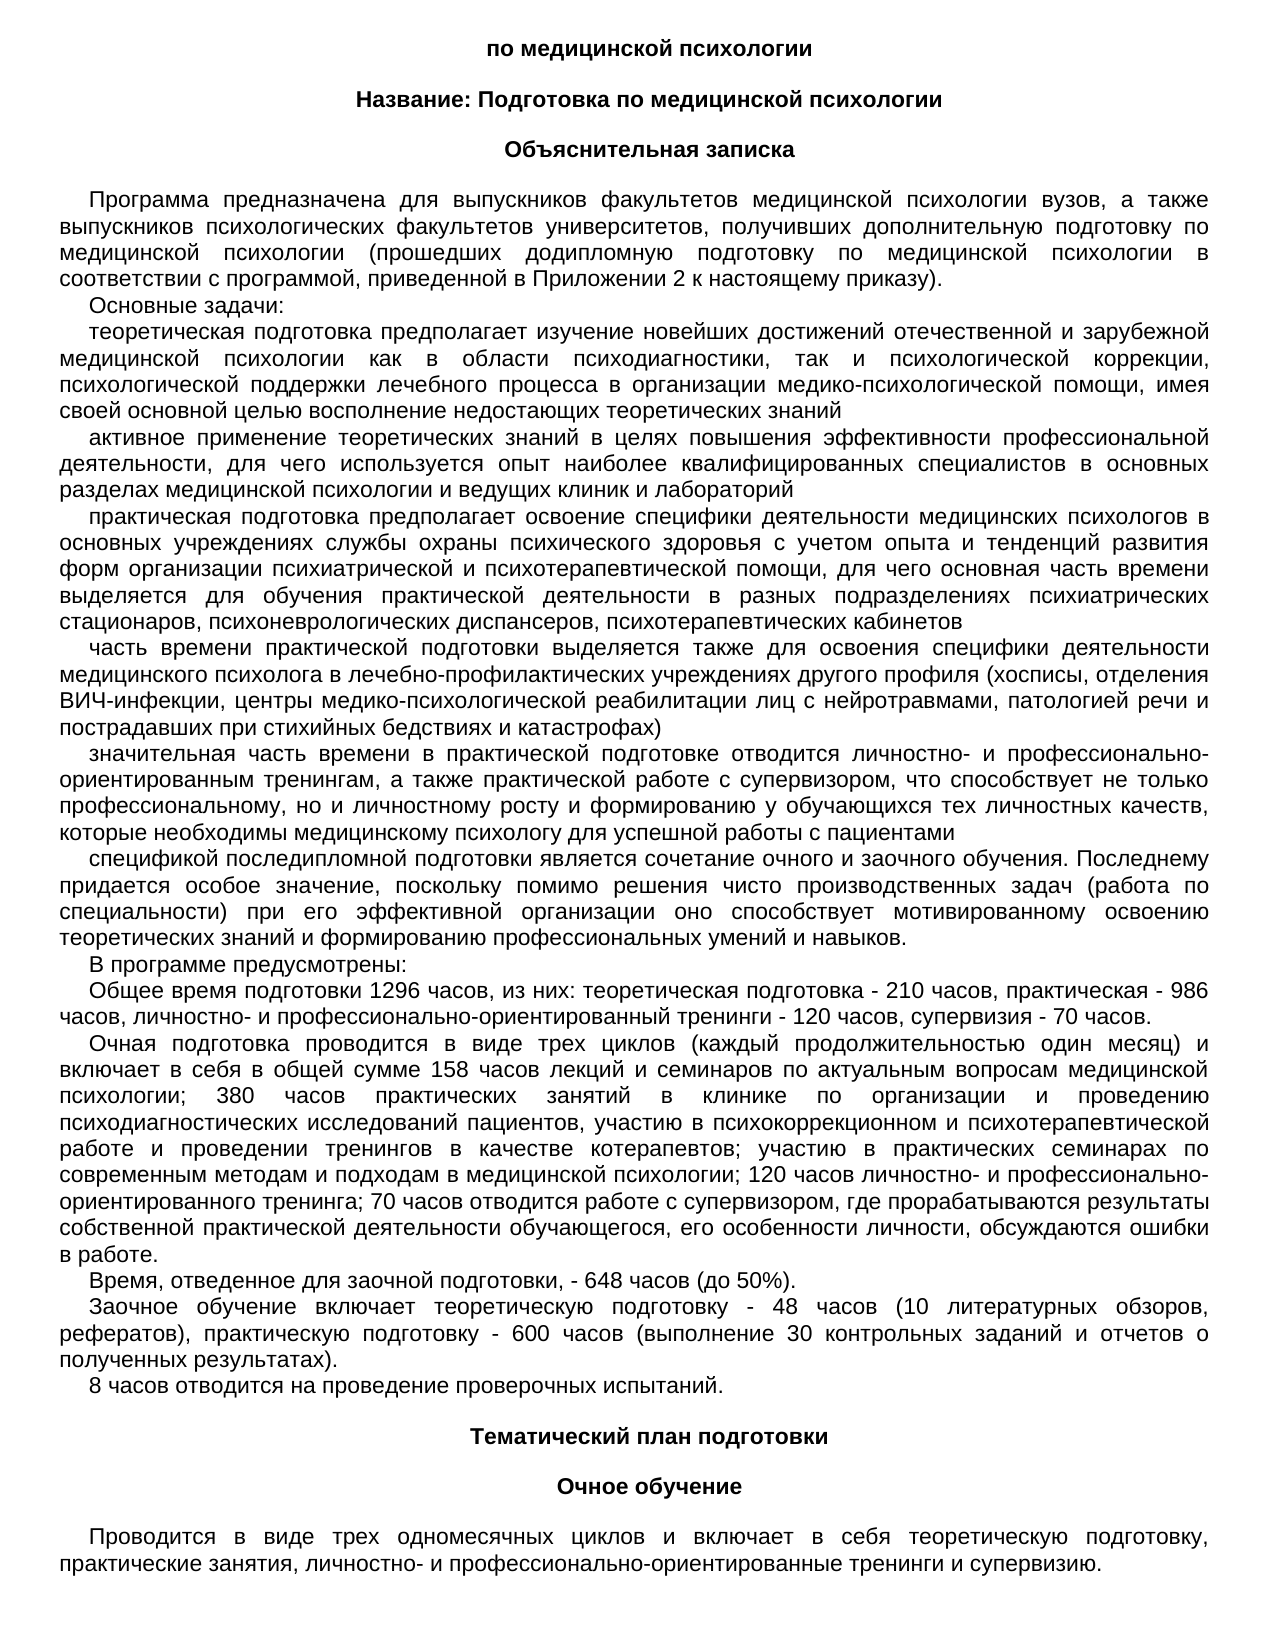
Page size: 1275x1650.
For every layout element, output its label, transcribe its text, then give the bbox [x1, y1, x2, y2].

text спецификой последипломной подготовки является сочетание очного и заочного обучения. Последнему придается особое значение, поскольку помимо решения чисто производственных задач (работа по специальности) при его эффективной организации оно способствует мотивированному освоению теоретических знаний и формированию профессиональных умений и навыков. [59, 845, 1210, 951]
text значительная часть времени в практической подготовке отводится личностно- и профессионально-ориентированным тренингам, а также практической работе с супервизором, что способствует не только профессиональному, но и личностному росту и формированию у обучающихся тех личностных качеств, которые необходимы медицинскому психологу для успешной работы с пациентами [59, 740, 1210, 845]
text Название: Подготовка по медицинской психологии [59, 86, 1210, 112]
text Проводится в виде трех одномесячных циклов и включает в себя теоретическую подготовку, практические занятия, личностно- и профессионально-ориентированные тренинги и супервизию. [59, 1523, 1210, 1576]
text Общее время подготовки 1296 часов, из них: теоретическая подготовка - 210 часов, практическая - 986 часов, личностно- и профессионально-ориентированный тренинги - 120 часов, супервизия - 70 часов. [59, 977, 1210, 1030]
text теоретическая подготовка предполагает изучение новейших достижений отечественной и зарубежной медицинской психологии как в области психодиагностики, так и психологической коррекции, психологической поддержки лечебного процесса в организации медико-психологической помощи, имея своей основной целью восполнение недостающих теоретических знаний [59, 318, 1210, 423]
text Заочное обучение включает теоретическую подготовку - 48 часов (10 литературных обзоров, рефератов), практическую подготовку - 600 часов (выполнение 30 контрольных заданий и отчетов о полученных результатах). [59, 1293, 1210, 1372]
text по медицинской психологии [59, 35, 1210, 62]
text Тематический план подготовки [59, 1423, 1210, 1449]
text Основные задачи: [59, 292, 1210, 318]
text Очное обучение [59, 1473, 1210, 1499]
text активное применение теоретических знаний в целях повышения эффективности профессиональной деятельности, для чего используется опыт наиболее квалифицированных специалистов в основных разделах медицинской психологии и ведущих клиник и лабораторий [59, 423, 1210, 503]
text Объяснительная записка [59, 136, 1210, 162]
text часть времени практической подготовки выделяется также для освоения специфики деятельности медицинского психолога в лечебно-профилактических учреждениях другого профиля (хосписы, отделения ВИЧ-инфекции, центры медико-психологической реабилитации лиц с нейротравмами, патологией речи и пострадавших при стихийных бедствиях и катастрофах) [59, 634, 1210, 740]
text 8 часов отводится на проведение проверочных испытаний. [59, 1372, 1210, 1399]
text Программа предназначена для выпускников факультетов медицинской психологии вузов, а также выпускников психологических факультетов университетов, получивших дополнительную подготовку по медицинской психологии (прошедших додипломную подготовку по медицинской психологии в соответствии с программой, приведенной в Приложении 2 к настоящему приказу). [59, 186, 1210, 292]
text Время, отведенное для заочной подготовки, - 648 часов (до 50%). [59, 1267, 1210, 1293]
text В программе предусмотрены: [59, 951, 1210, 977]
text Очная подготовка проводится в виде трех циклов (каждый продолжительностью один месяц) и включает в себя в общей сумме 158 часов лекций и семинаров по актуальным вопросам медицинской психологии; 380 часов практических занятий в клинике по организации и проведению психодиагностических исследований пациентов, участию в психокоррекционном и психотерапевтической работе и проведении тренингов в качестве котерапевтов; участию в практических семинарах по современным методам и подходам в медицинской психологии; 120 часов личностно- и профессионально-ориентированного тренинга; 70 часов отводится работе с супервизором, где прорабатываются результаты собственной практической деятельности обучающегося, его особенности личности, обсуждаются ошибки в работе. [59, 1030, 1210, 1267]
text практическая подготовка предполагает освоение специфики деятельности медицинских психологов в основных учреждениях службы охраны психического здоровья с учетом опыта и тенденций развития форм организации психиатрической и психотерапевтической помощи, для чего основная часть времени выделяется для обучения практической деятельности в разных подразделениях психиатрических стационаров, психоневрологических диспансеров, психотерапевтических кабинетов [59, 503, 1210, 634]
